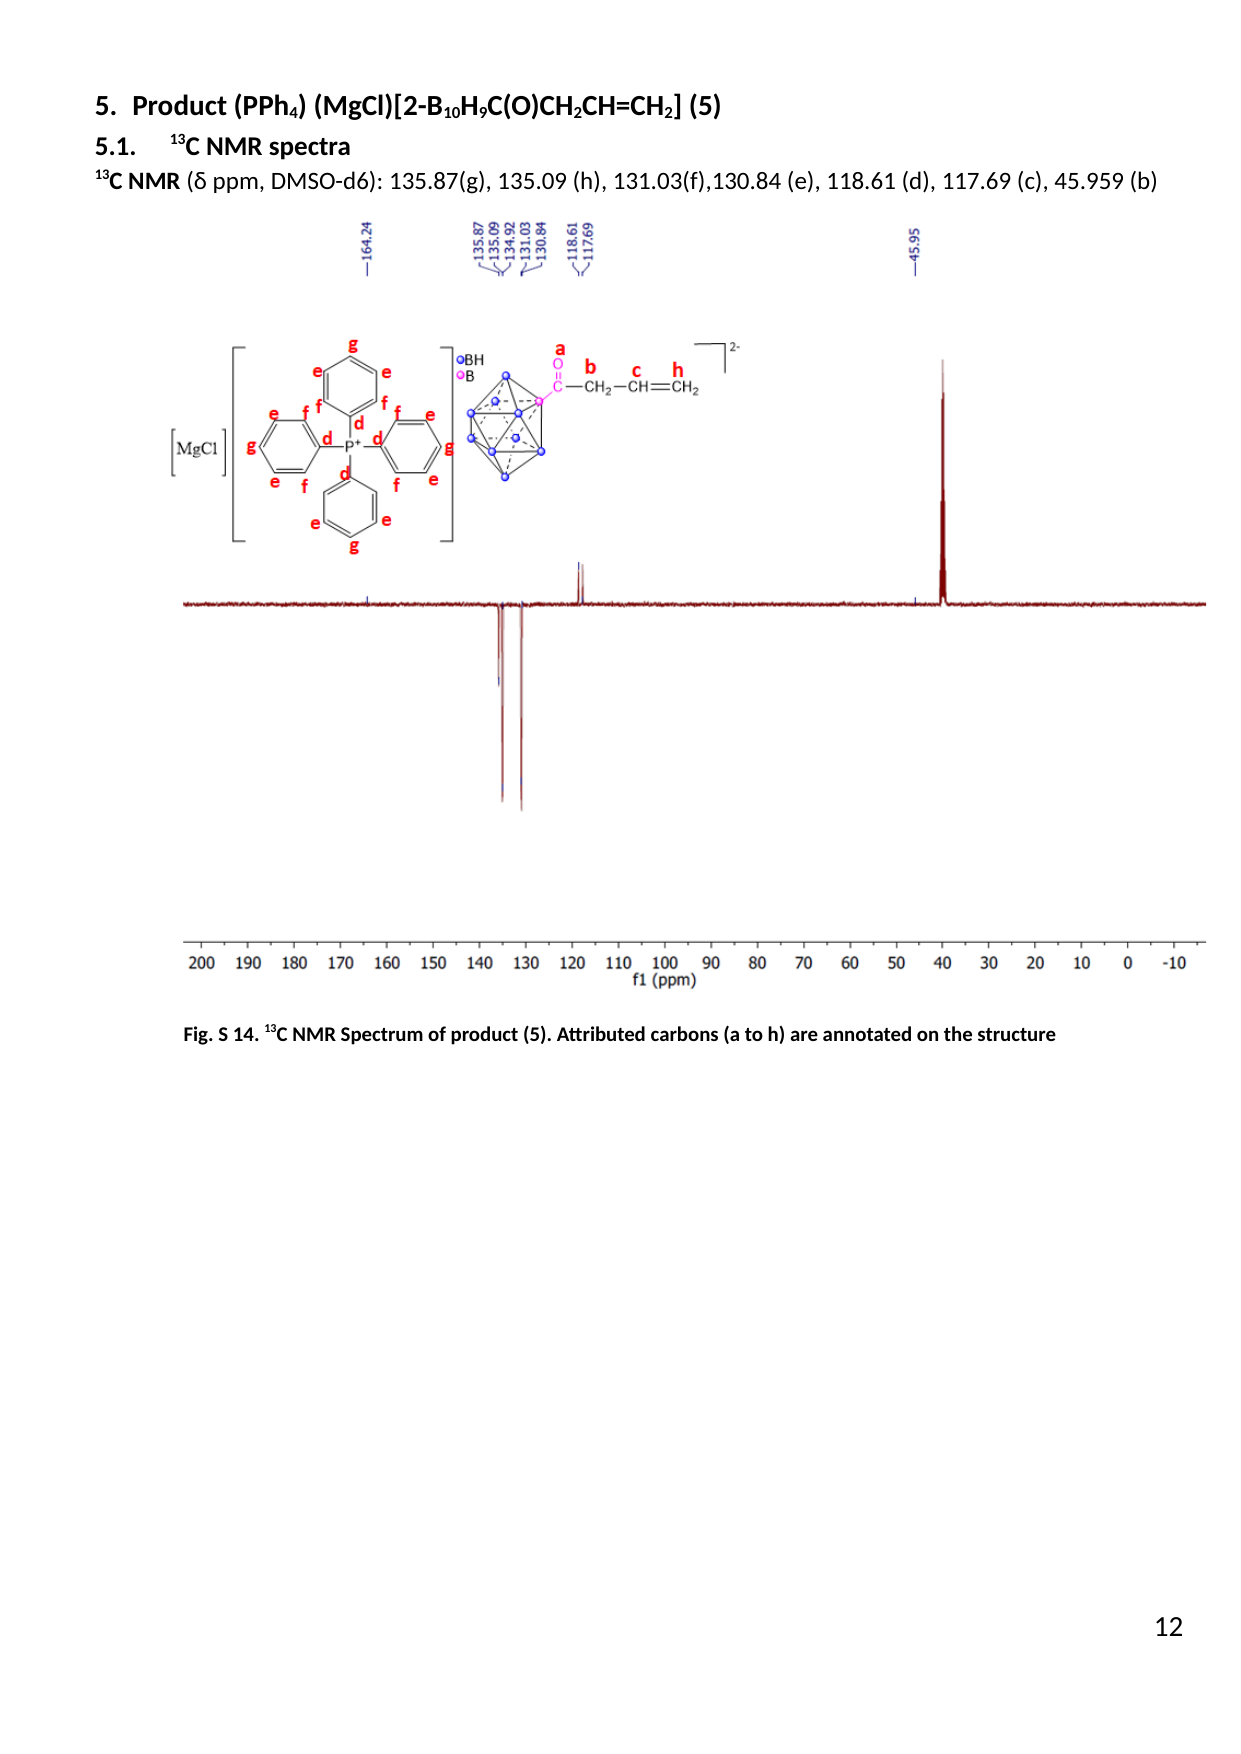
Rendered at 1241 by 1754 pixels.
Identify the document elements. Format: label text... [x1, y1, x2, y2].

text Fig. S 14. 13C NMR Spectrum of product (5). Attributed carbons (a to h) are annotated on the structure [57, 1021, 1183, 1046]
subtitle Product (PPh4) (MgCl)[2-B10H9C(O)CH2CH=CH2] (5) [94, 87, 1183, 123]
picture [169, 214, 1207, 1002]
subtitle 13C NMR spectra [94, 129, 1183, 163]
text 13C NMR (δ ppm, DMSO-d6): 135.87(g), 135.09 (h), 131.03(f),130.84 (e), 118.61 (d), 117.69 (c), 45.959 (b) [94, 165, 1183, 196]
